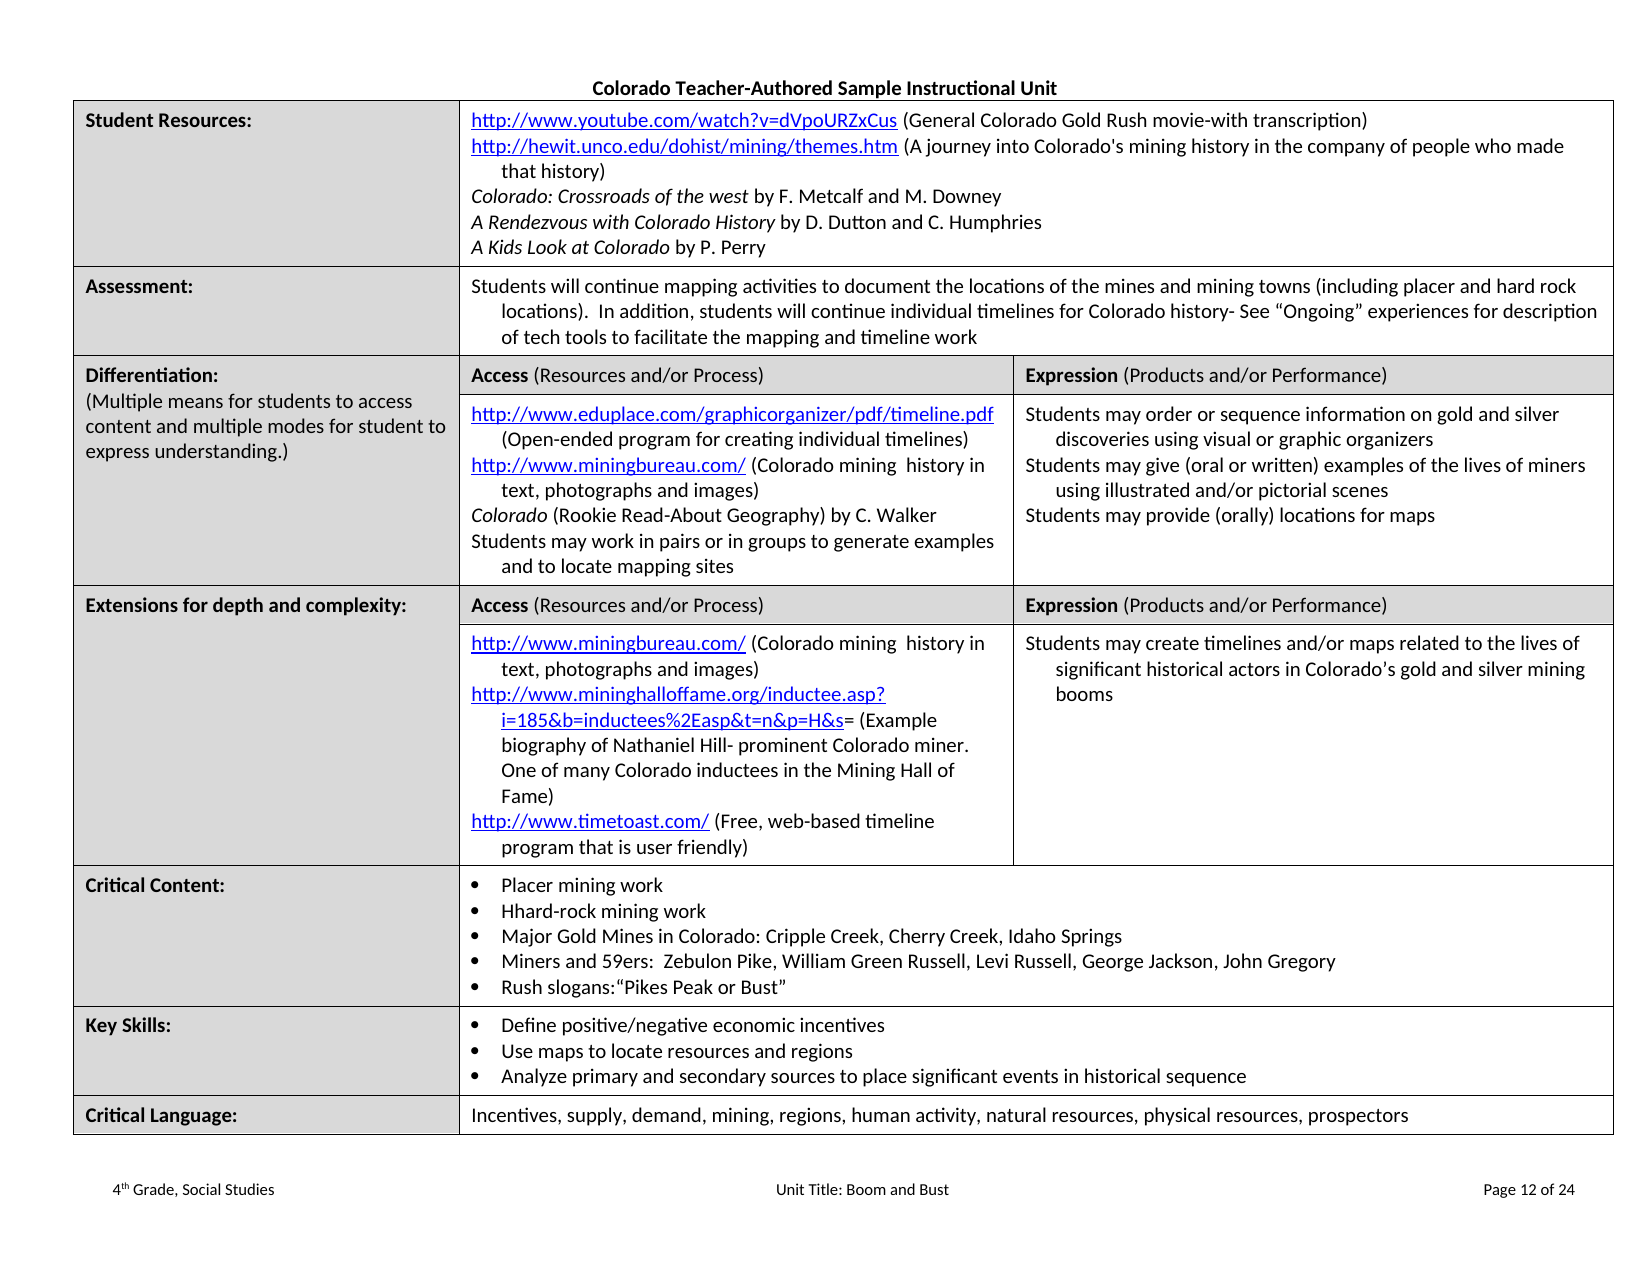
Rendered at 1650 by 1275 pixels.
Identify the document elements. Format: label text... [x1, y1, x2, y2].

table_cell Assessment: [74, 267, 459, 355]
table_cell Students will continue mapping activities to document the locations of the mines and mining towns (including placer and hard rock locations). In addition, students will continue individual timelines for Colorado history- See “Ongoing” experiences for description of tech tools to facilitate the mapping and timeline work [460, 267, 1613, 355]
table_cell http://www.youtube.com/watch?v=dVpoURZxCus (General Colorado Gold Rush movie-with transcription) http://hewit.unco.edu/dohist/mining/themes.htm (A journey into Colorado's mining history in the company of people who made that history) Colorado: Crossroads of the west by F. Metcalf and M. Downey A Rendezvous with Colorado History by D. Dutton and C. Humphries A Kids Look at Colorado by P. Perry [460, 101, 1613, 266]
table_cell Access (Resources and/or Process) [460, 356, 1013, 394]
table_cell http://www.miningbureau.com/ (Colorado mining history in text, photographs and images) http://www.mininghalloffame.org/inductee.asp?i=185&b=inductees%2Easp&t=n&p=H&s= (Example biography of Nathaniel Hill- prominent Colorado miner. One of many Colorado inductees in the Mining Hall of Fame) http://www.timetoast.com/ (Free, web-based timeline program that is user friendly) [460, 625, 1013, 865]
table_cell http://www.eduplace.com/graphicorganizer/pdf/timeline.pdf (Open-ended program for creating individual timelines) http://www.miningbureau.com/ (Colorado mining history in text, photographs and images) Colorado (Rookie Read-About Geography) by C. Walker Students may work in pairs or in groups to generate examples and to locate mapping sites [460, 395, 1013, 585]
table_cell Students may create timelines and/or maps related to the lives of significant historical actors in Colorado’s gold and silver mining booms [1014, 625, 1613, 865]
table_cell Define positive/negative economic incentives Use maps to locate resources and regions Analyze primary and secondary sources to place significant events in historical sequence [460, 1007, 1613, 1095]
table_cell Critical Language: [74, 1096, 459, 1133]
table_cell Expression (Products and/or Performance) [1014, 356, 1613, 394]
table_cell Students may order or sequence information on gold and silver discoveries using visual or graphic organizers Students may give (oral or written) examples of the lives of miners using illustrated and/or pictorial scenes Students may provide (orally) locations for maps [1014, 395, 1613, 585]
table_cell Student Resources: [74, 101, 459, 266]
table_cell Incentives, supply, demand, mining, regions, human activity, natural resources, physical resources, prospectors [460, 1096, 1613, 1133]
table_cell Expression (Products and/or Performance) [1014, 586, 1613, 623]
table_cell Placer mining work Hhard-rock mining work Major Gold Mines in Colorado: Cripple Creek, Cherry Creek, Idaho Springs Miners and 59ers: Zebulon Pike, William Green Russell, Levi Russell, George Jackson, John Gregory Rush slogans:“Pikes Peak or Bust” [460, 866, 1613, 1006]
table_cell Key Skills: [74, 1007, 459, 1095]
table_cell Differentiation: (Multiple means for students to access content and multiple modes for student to express understanding.) [74, 356, 459, 585]
table_cell Extensions for depth and complexity: [74, 586, 459, 865]
table_cell Critical Content: [74, 866, 459, 1006]
table_cell Access (Resources and/or Process) [460, 586, 1013, 623]
